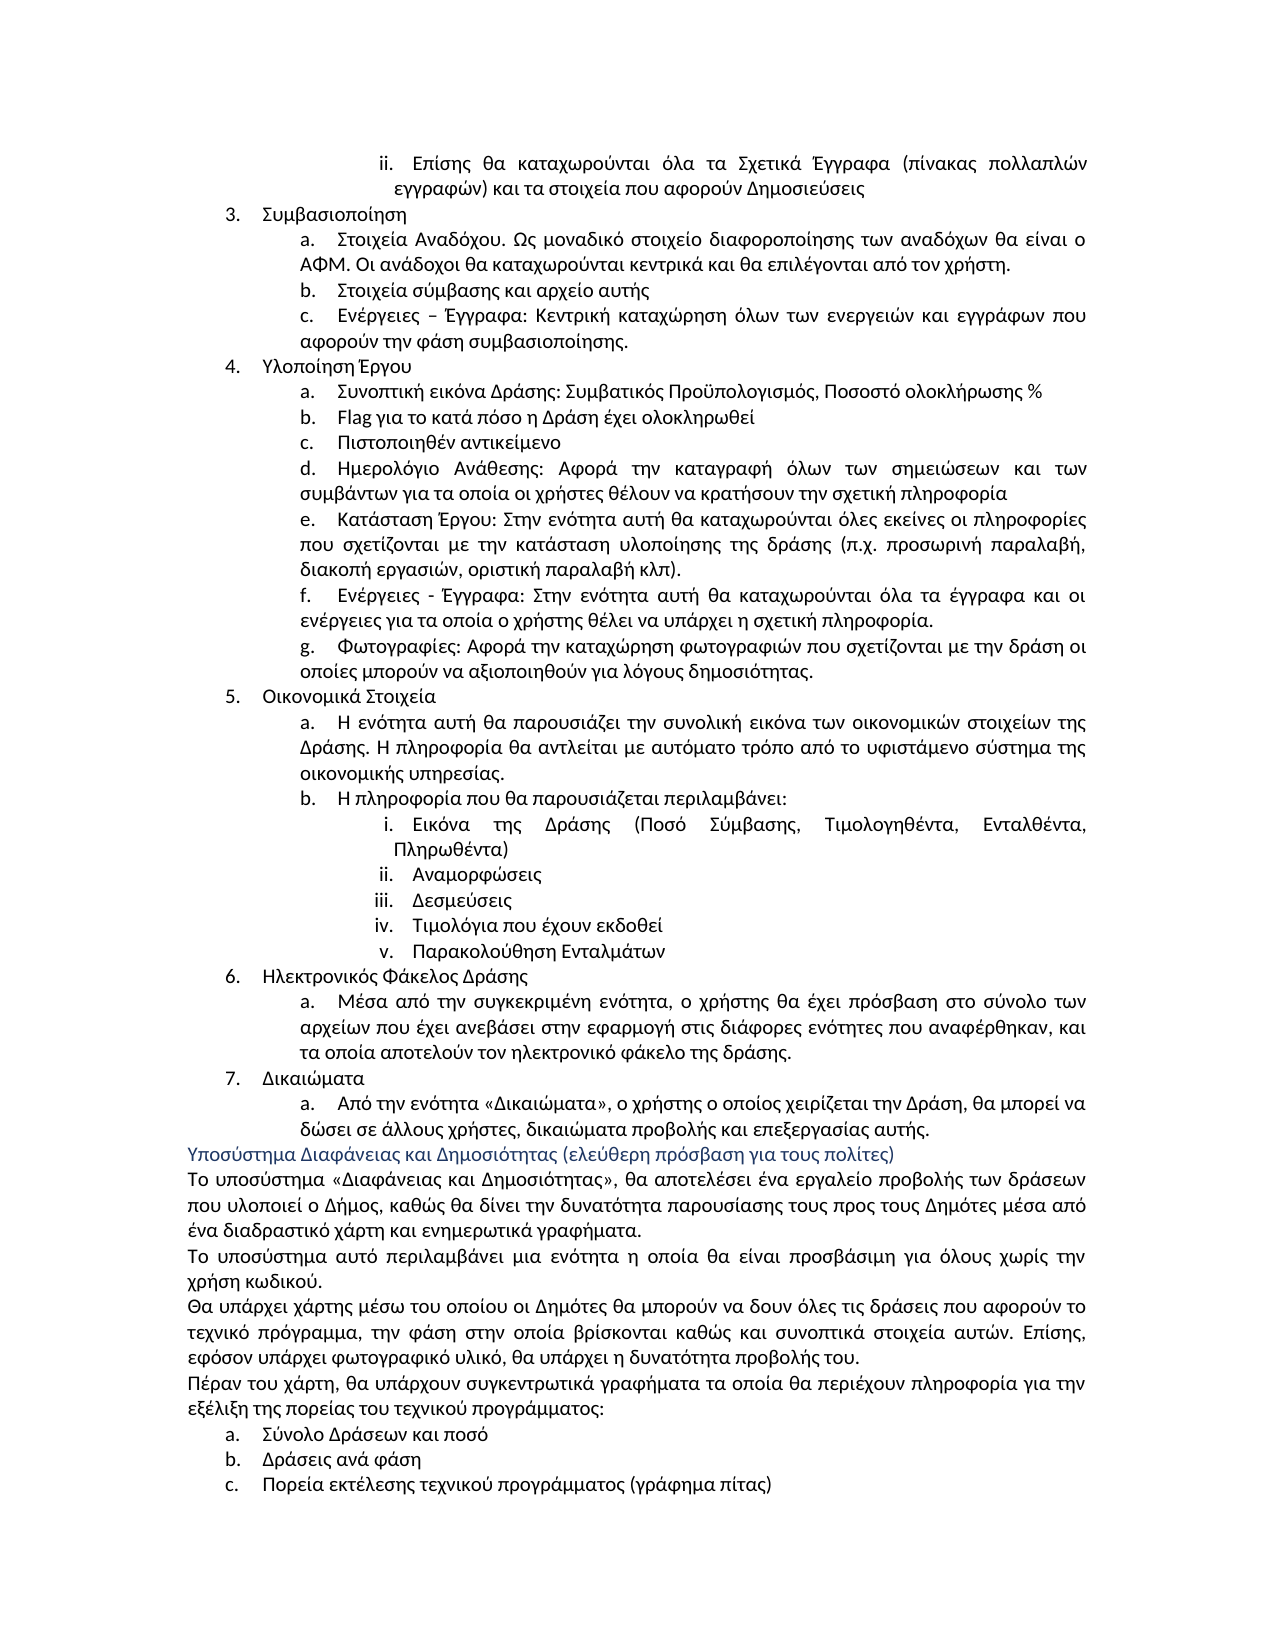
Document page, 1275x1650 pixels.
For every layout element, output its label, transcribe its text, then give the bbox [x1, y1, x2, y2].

list Flag για το κατά πόσο η Δράση έχει ολοκληρωθεί [300, 404, 1087, 429]
list Στοιχεία σύμβασης και αρχείο αυτής [300, 277, 1087, 302]
list Δικαιώματα [225, 1065, 1087, 1090]
list Η πληροφορία που θα παρουσιάζεται περιλαμβάνει: [300, 785, 1087, 811]
list Ηλεκτρονικός Φάκελος Δράσης [225, 963, 1087, 989]
list Μέσα από την συγκεκριμένη ενότητα, ο χρήστης θα έχει πρόσβαση στο σύνολο των αρχείων που έχει ανεβάσει στην εφαρμογή στις διάφορες ενότητες που αναφέρθηκαν, και τα οποία αποτελούν τον ηλεκτρονικό φάκελο της δράσης. [300, 989, 1087, 1065]
list Οικονομικά Στοιχεία [225, 684, 1087, 709]
list Τιμολόγια που έχουν εκδοθεί [394, 912, 1087, 938]
list Επίσης θα καταχωρούνται όλα τα Σχετικά Έγγραφα (πίνακας πολλαπλών εγγραφών) και τα στοιχεία που αφορούν Δημοσιεύσεις [394, 150, 1087, 201]
list Από την ενότητα «Δικαιώματα», ο χρήστης ο οποίος χειρίζεται την Δράση, θα μπορεί να δώσει σε άλλους χρήστες, δικαιώματα προβολής και επεξεργασίας αυτής. [300, 1090, 1087, 1141]
list Πιστοποιηθέν αντικείμενο [300, 429, 1087, 455]
text Το υποσύστημα «Διαφάνειας και Δημοσιότητας», θα αποτελέσει ένα εργαλείο προβολής των δράσεων που υλοποιεί ο Δήμος, καθώς θα δίνει την δυνατότητα παρουσίασης τους προς τους Δημότες μέσα από ένα διαδραστικό χάρτη και ενημερωτικά γραφήματα. [187, 1167, 1087, 1243]
list Πορεία εκτέλεσης τεχνικού προγράμματος (γράφημα πίτας) [225, 1472, 1087, 1497]
text Πέραν του χάρτη, θα υπάρχουν συγκεντρωτικά γραφήματα τα οποία θα περιέχουν πληροφορία για την εξέλιξη της πορείας του τεχνικού προγράμματος: [187, 1370, 1087, 1421]
list Δράσεις ανά φάση [225, 1446, 1087, 1472]
list Η ενότητα αυτή θα παρουσιάζει την συνολική εικόνα των οικονομικών στοιχείων της Δράσης. Η πληροφορία θα αντλείται με αυτόματο τρόπο από το υφιστάμενο σύστημα της οικονομικής υπηρεσίας. [300, 709, 1087, 785]
list Αναμορφώσεις [394, 862, 1087, 887]
list Ημερολόγιο Ανάθεσης: Αφορά την καταγραφή όλων των σημειώσεων και των συμβάντων για τα οποία οι χρήστες θέλουν να κρατήσουν την σχετική πληροφορία [300, 455, 1087, 506]
list Συνοπτική εικόνα Δράσης: Συμβατικός Προϋπολογισμός, Ποσοστό ολοκλήρωσης % [300, 379, 1087, 404]
list Δεσμεύσεις [394, 887, 1087, 912]
list Φωτογραφίες: Αφορά την καταχώρηση φωτογραφιών που σχετίζονται με την δράση οι οποίες μπορούν να αξιοποιηθούν για λόγους δημοσιότητας. [300, 633, 1087, 684]
text Το υποσύστημα αυτό περιλαμβάνει μια ενότητα η οποία θα είναι προσβάσιμη για όλους χωρίς την χρήση κωδικού. [187, 1243, 1087, 1294]
text Θα υπάρχει χάρτης μέσω του οποίου οι Δημότες θα μπορούν να δουν όλες τις δράσεις που αφορούν το τεχνικό πρόγραμμα, την φάση στην οποία βρίσκονται καθώς και συνοπτικά στοιχεία αυτών. Επίσης, εφόσον υπάρχει φωτογραφικό υλικό, θα υπάρχει η δυνατότητα προβολής του. [187, 1294, 1087, 1370]
list Κατάσταση Έργου: Στην ενότητα αυτή θα καταχωρούνται όλες εκείνες οι πληροφορίες που σχετίζονται με την κατάσταση υλοποίησης της δράσης (π.χ. προσωρινή παραλαβή, διακοπή εργασιών, οριστική παραλαβή κλπ). [300, 506, 1087, 582]
list Ενέργειες - Έγγραφα: Στην ενότητα αυτή θα καταχωρούνται όλα τα έγγραφα και οι ενέργειες για τα οποία ο χρήστης θέλει να υπάρχει η σχετική πληροφορία. [300, 582, 1087, 633]
text Υποσύστημα Διαφάνειας και Δημοσιότητας (ελεύθερη πρόσβαση για τους πολίτες) [187, 1141, 1087, 1167]
list Στοιχεία Αναδόχου. Ως μοναδικό στοιχείο διαφοροποίησης των αναδόχων θα είναι ο ΑΦΜ. Οι ανάδοχοι θα καταχωρούνται κεντρικά και θα επιλέγονται από τον χρήστη. [300, 226, 1087, 277]
list Συμβασιοποίηση [225, 201, 1087, 226]
list Ενέργειες – Έγγραφα: Κεντρική καταχώρηση όλων των ενεργειών και εγγράφων που αφορούν την φάση συμβασιοποίησης. [300, 302, 1087, 353]
list Παρακολούθηση Ενταλμάτων [394, 938, 1087, 963]
list Εικόνα της Δράσης (Ποσό Σύμβασης, Τιμολογηθέντα, Ενταλθέντα, Πληρωθέντα) [394, 811, 1087, 862]
list Σύνολο Δράσεων και ποσό [225, 1421, 1087, 1446]
list Υλοποίηση Έργου [225, 353, 1087, 379]
